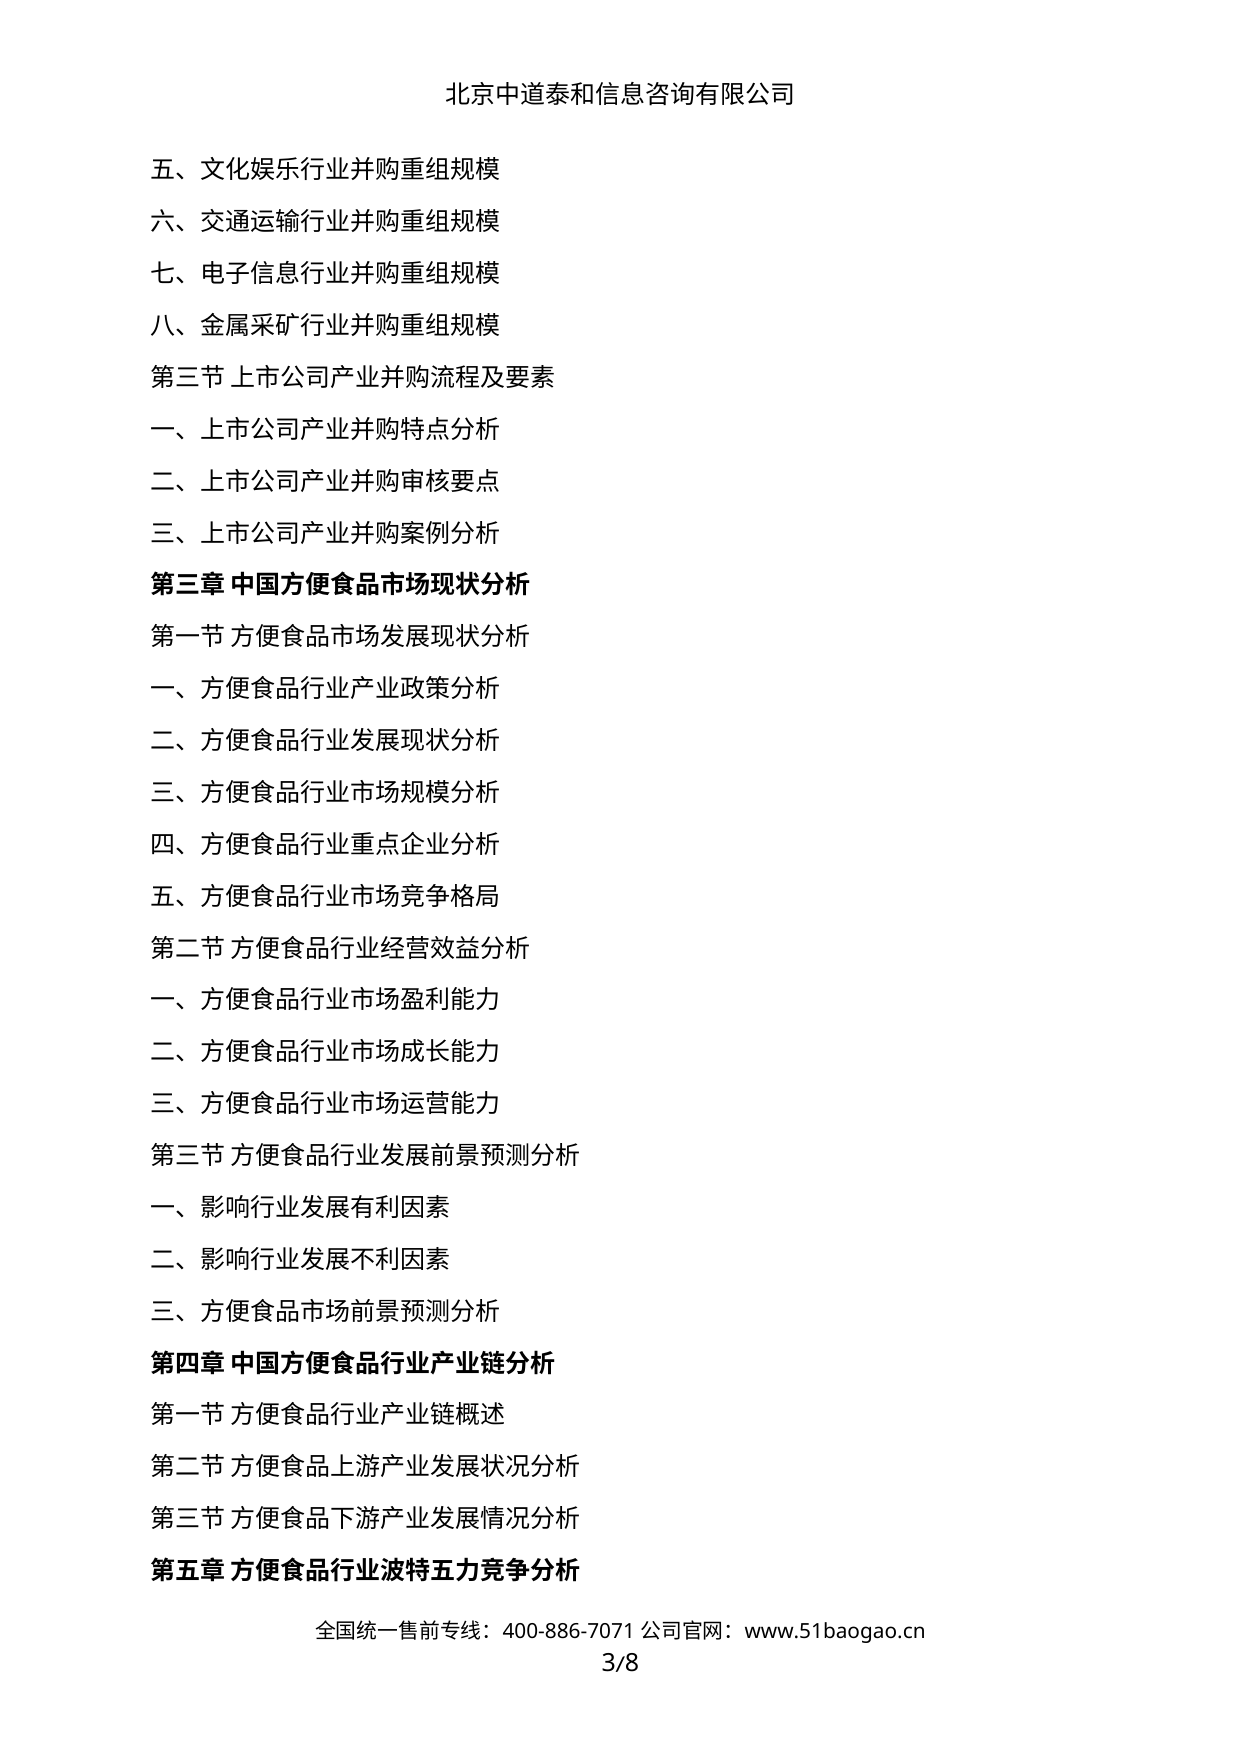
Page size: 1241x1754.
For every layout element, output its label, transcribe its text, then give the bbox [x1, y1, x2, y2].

text 三、方便食品行业市场运营能力 [150, 1084, 1090, 1120]
text 第一节 方便食品行业产业链概述 [150, 1395, 1090, 1431]
text 五、文化娱乐行业并购重组规模 [150, 150, 1090, 186]
text 三、上市公司产业并购案例分析 [150, 513, 1090, 549]
text 第三节 上市公司产业并购流程及要素 [150, 357, 1090, 394]
text 一、方便食品行业市场盈利能力 [150, 980, 1090, 1016]
text 一、影响行业发展有利因素 [150, 1187, 1090, 1224]
text 七、电子信息行业并购重组规模 [150, 254, 1090, 290]
text 第三节 方便食品下游产业发展情况分析 [150, 1499, 1090, 1535]
text 第四章 中国方便食品行业产业链分析 [150, 1343, 1090, 1379]
text 八、金属采矿行业并购重组规模 [150, 306, 1090, 342]
text 二、方便食品行业市场成长能力 [150, 1032, 1090, 1068]
text 第二节 方便食品上游产业发展状况分析 [150, 1447, 1090, 1483]
text 三、方便食品市场前景预测分析 [150, 1291, 1090, 1327]
text 第三章 中国方便食品市场现状分析 [150, 565, 1090, 601]
text 三、方便食品行业市场规模分析 [150, 772, 1090, 809]
text 二、上市公司产业并购审核要点 [150, 461, 1090, 497]
text 二、影响行业发展不利因素 [150, 1239, 1090, 1276]
text 第五章 方便食品行业波特五力竞争分析 [150, 1551, 1090, 1587]
text 一、上市公司产业并购特点分析 [150, 409, 1090, 446]
text 第一节 方便食品市场发展现状分析 [150, 617, 1090, 653]
text 第三节 方便食品行业发展前景预测分析 [150, 1136, 1090, 1172]
text 二、方便食品行业发展现状分析 [150, 721, 1090, 757]
text 第二节 方便食品行业经营效益分析 [150, 928, 1090, 964]
text 六、交通运输行业并购重组规模 [150, 202, 1090, 238]
text 五、方便食品行业市场竞争格局 [150, 876, 1090, 912]
text 一、方便食品行业产业政策分析 [150, 669, 1090, 705]
text 四、方便食品行业重点企业分析 [150, 824, 1090, 861]
